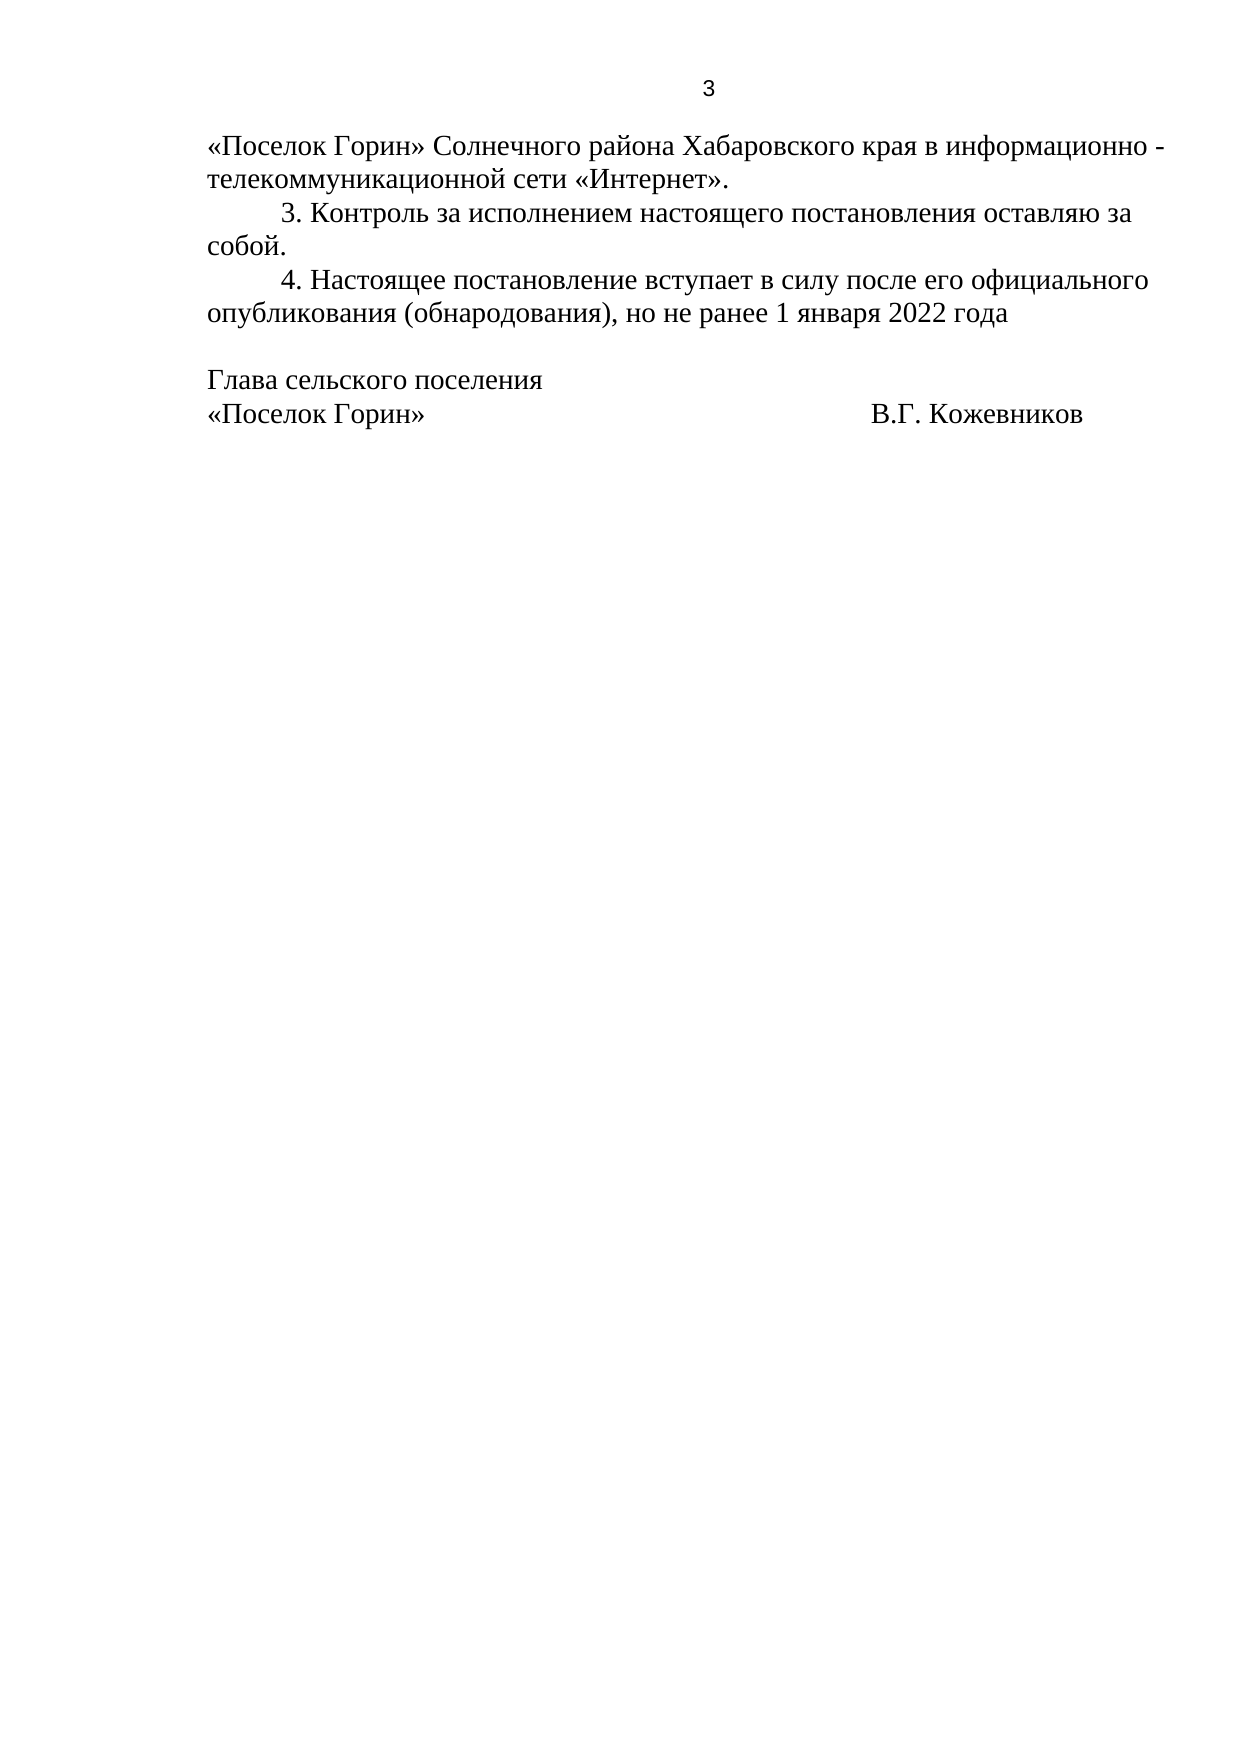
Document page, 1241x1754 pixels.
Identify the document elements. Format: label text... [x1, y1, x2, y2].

text Глава сельского поселения [207, 362, 1211, 396]
text 4. Настоящее постановление вступает в силу после его официального опубликования (обнародования), но не ранее 1 января 2022 года [207, 262, 1211, 329]
text «Поселок Горин» В.Г. Кожевников [207, 396, 1211, 429]
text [207, 128, 1211, 195]
text 3. Контроль за исполнением настоящего постановления оставляю за собой. [207, 195, 1211, 262]
